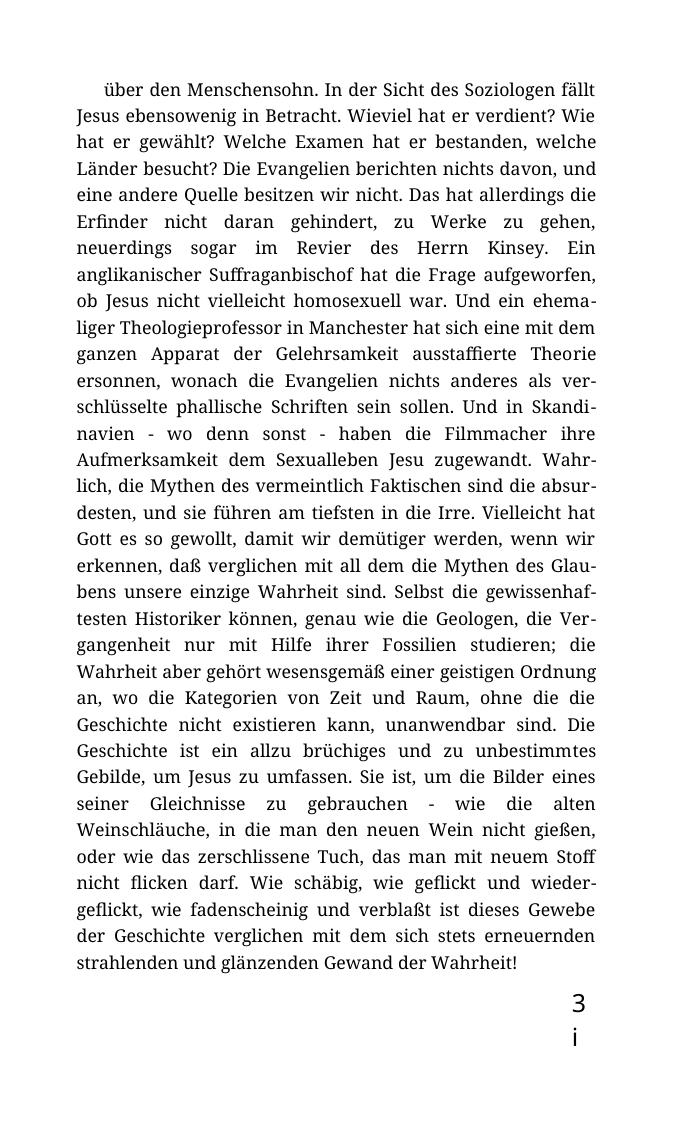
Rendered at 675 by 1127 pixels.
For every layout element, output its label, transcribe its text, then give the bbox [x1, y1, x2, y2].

text über den Menschensohn. In der Sicht des Soziologen fällt Jesus ebensowenig in Betracht. Wieviel hat er verdient? Wie hat er gewählt? Welche Examen hat er bestanden, welche Länder besucht? Die Evangelien berichten nichts davon, und eine andere Quelle besitzen wir nicht. Das hat allerdings die Erfinder nicht daran gehindert, zu Werke zu gehen, neuerdings sogar im Revier des Herrn Kinsey. Ein anglikanischer Suffraganbischof hat die Frage aufgeworfen, ob Jesus nicht vielleicht homosexuell war. Und ein ehemaliger Theologieprofessor in Manchester hat sich eine mit dem ganzen Apparat der Gelehrsamkeit ausstaffierte Theorie ersonnen, wonach die Evangelien nichts anderes als verschlüsselte phallische Schriften sein sollen. Und in Skandinavien - wo denn sonst - haben die Filmmacher ihre Aufmerksamkeit dem Sexualleben Jesu zugewandt. Wahrlich, die Mythen des vermeintlich Faktischen sind die absurdesten, und sie führen am tiefsten in die Irre. Vielleicht hat Gott es so gewollt, damit wir demütiger werden, wenn wir erkennen, daß verglichen mit all dem die Mythen des Glaubens unsere einzige Wahrheit sind. Selbst die gewissenhaftesten Historiker können, genau wie die Geologen, die Vergangenheit nur mit Hilfe ihrer Fossilien studieren; die Wahrheit aber gehört wesensgemäß einer geistigen Ordnung an, wo die Kategorien von Zeit und Raum, ohne die die Geschichte nicht existieren kann, unanwendbar sind. Die Geschichte ist ein allzu brüchiges und zu unbestimmtes Gebilde, um Jesus zu umfassen. Sie ist, um die Bilder eines seiner Gleichnisse zu gebrauchen - wie die alten Weinschläuche, in die man den neuen Wein nicht gießen, oder wie das zerschlissene Tuch, das man mit neuem Stoff nicht flicken darf. Wie schäbig, wie geflickt und wiedergeflickt, wie fadenscheinig und verblaßt ist dieses Gewebe der Geschichte verglichen mit dem sich stets erneuernden strahlenden und glänzenden Gewand der Wahrheit! [76, 75, 596, 974]
